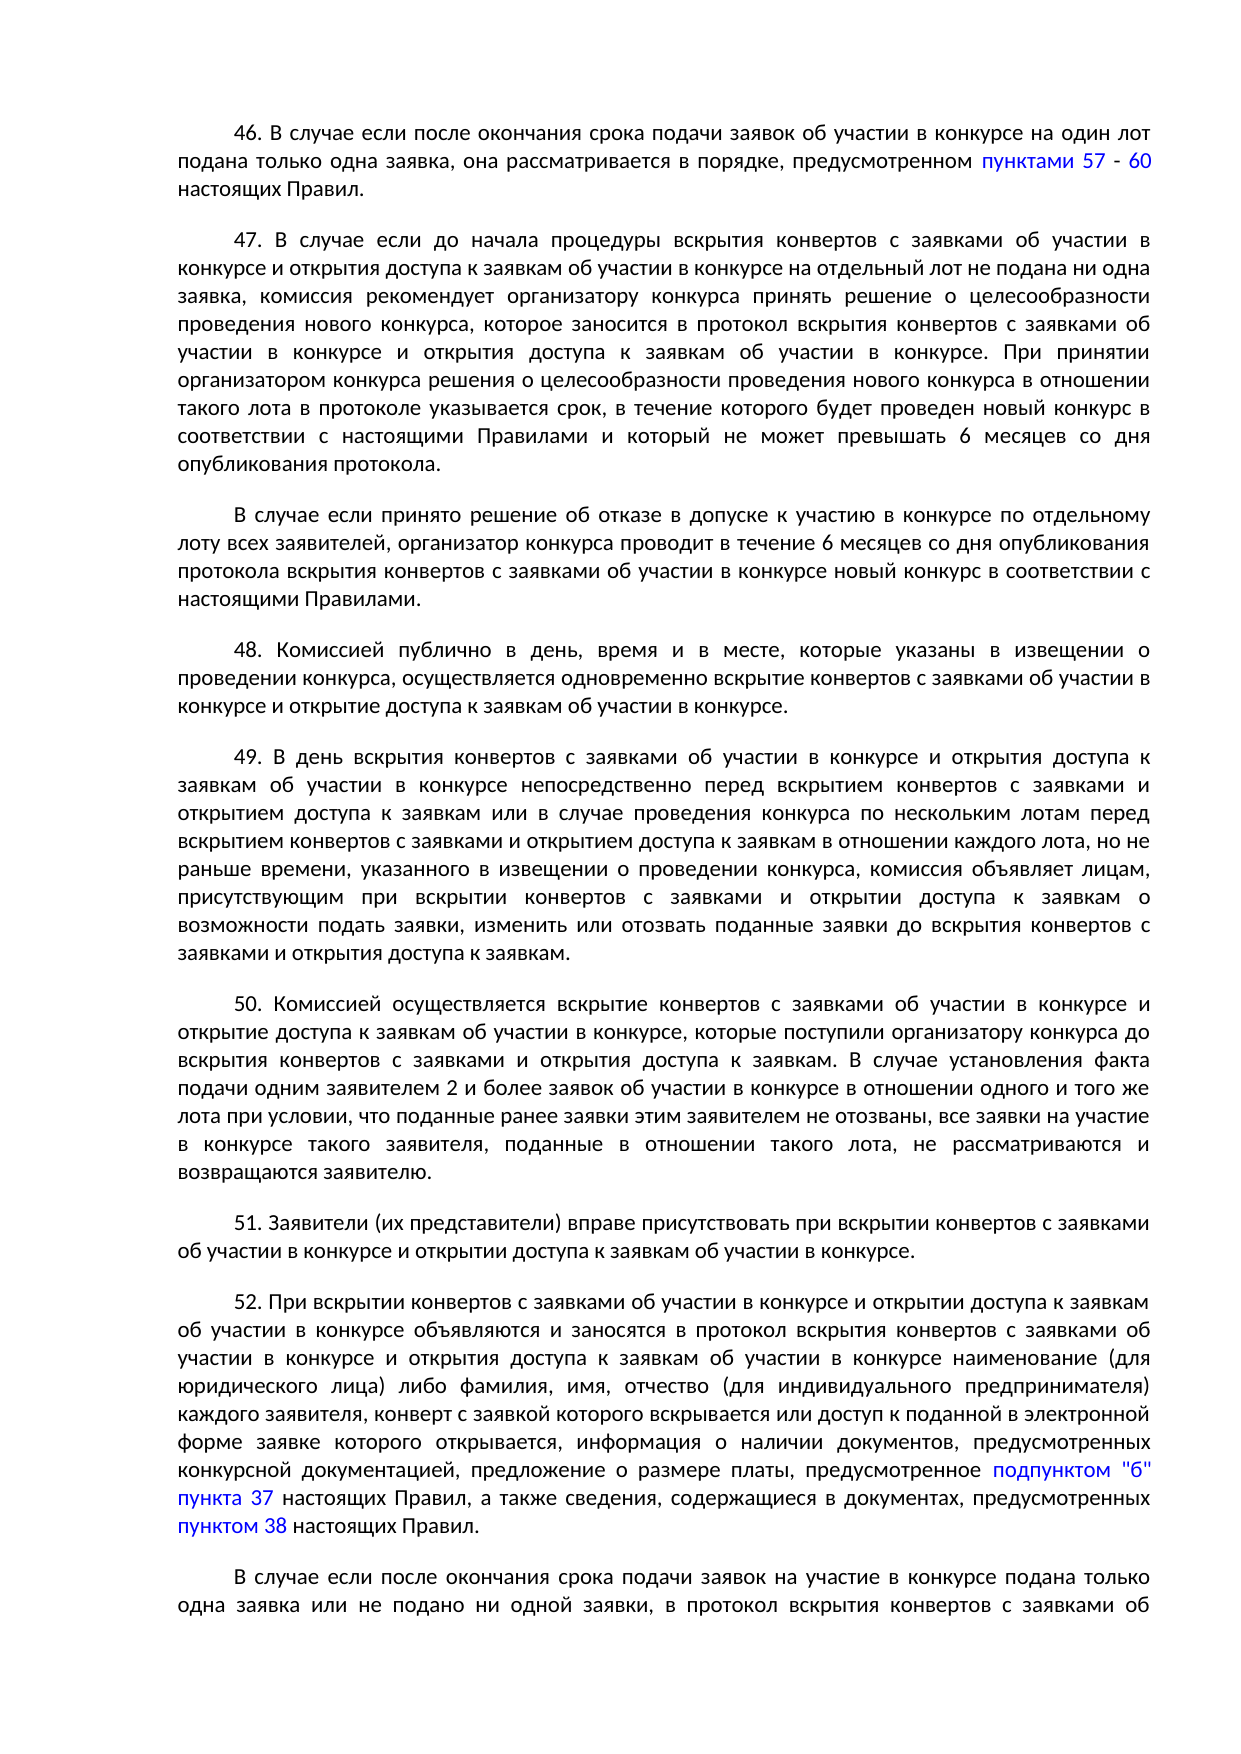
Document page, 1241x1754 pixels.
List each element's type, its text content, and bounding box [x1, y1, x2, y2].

text 51. Заявители (их представители) вправе присутствовать при вскрытии конвертов с заявками об участии в конкурсе и открытии доступа к заявкам об участии в конкурсе. [177, 1208, 1152, 1264]
text 52. При вскрытии конвертов с заявками об участии в конкурсе и открытии доступа к заявкам об участии в конкурсе объявляются и заносятся в протокол вскрытия конвертов с заявками об участии в конкурсе и открытия доступа к заявкам об участии в конкурсе наименование (для юридического лица) либо фамилия, имя, отчество (для индивидуального предпринимателя) каждого заявителя, конверт с заявкой которого вскрывается или доступ к поданной в электронной форме заявке которого открывается, информация о наличии документов, предусмотренных конкурсной документацией, предложение о размере платы, предусмотренное подпунктом "б" пункта 37 настоящих Правил, а также сведения, содержащиеся в документах, предусмотренных пунктом 38 настоящих Правил. [177, 1287, 1152, 1539]
text 48. Комиссией публично в день, время и в месте, которые указаны в извещении о проведении конкурса, осуществляется одновременно вскрытие конвертов с заявками об участии в конкурсе и открытие доступа к заявкам об участии в конкурсе. [177, 635, 1152, 719]
text 47. В случае если до начала процедуры вскрытия конвертов с заявками об участии в конкурсе и открытия доступа к заявкам об участии в конкурсе на отдельный лот не подана ни одна заявка, комиссия рекомендует организатору конкурса принять решение о целесообразности проведения нового конкурса, которое заносится в протокол вскрытия конвертов с заявками об участии в конкурсе и открытия доступа к заявкам об участии в конкурсе. При принятии организатором конкурса решения о целесообразности проведения нового конкурса в отношении такого лота в протоколе указывается срок, в течение которого будет проведен новый конкурс в соответствии с настоящими Правилами и который не может превышать 6 месяцев со дня опубликования протокола. [177, 225, 1152, 477]
text 46. В случае если после окончания срока подачи заявок об участии в конкурсе на один лот подана только одна заявка, она рассматривается в порядке, предусмотренном пунктами 57 - 60 настоящих Правил. [177, 118, 1152, 202]
text 50. Комиссией осуществляется вскрытие конвертов с заявками об участии в конкурсе и открытие доступа к заявкам об участии в конкурсе, которые поступили организатору конкурса до вскрытия конвертов с заявками и открытия доступа к заявкам. В случае установления факта подачи одним заявителем 2 и более заявок об участии в конкурсе в отношении одного и того же лота при условии, что поданные ранее заявки этим заявителем не отозваны, все заявки на участие в конкурсе такого заявителя, поданные в отношении такого лота, не рассматриваются и возвращаются заявителю. [177, 989, 1152, 1185]
text 49. В день вскрытия конвертов с заявками об участии в конкурсе и открытия доступа к заявкам об участии в конкурсе непосредственно перед вскрытием конвертов с заявками и открытием доступа к заявкам или в случае проведения конкурса по нескольким лотам перед вскрытием конвертов с заявками и открытием доступа к заявкам в отношении каждого лота, но не раньше времени, указанного в извещении о проведении конкурса, комиссия объявляет лицам, присутствующим при вскрытии конвертов с заявками и открытии доступа к заявкам о возможности подать заявки, изменить или отозвать поданные заявки до вскрытия конвертов с заявками и открытия доступа к заявкам. [177, 742, 1152, 966]
text В случае если принято решение об отказе в допуске к участию в конкурсе по отдельному лоту всех заявителей, организатор конкурса проводит в течение 6 месяцев со дня опубликования протокола вскрытия конвертов с заявками об участии в конкурсе новый конкурс в соответствии с настоящими Правилами. [177, 500, 1152, 612]
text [177, 1562, 1152, 1618]
